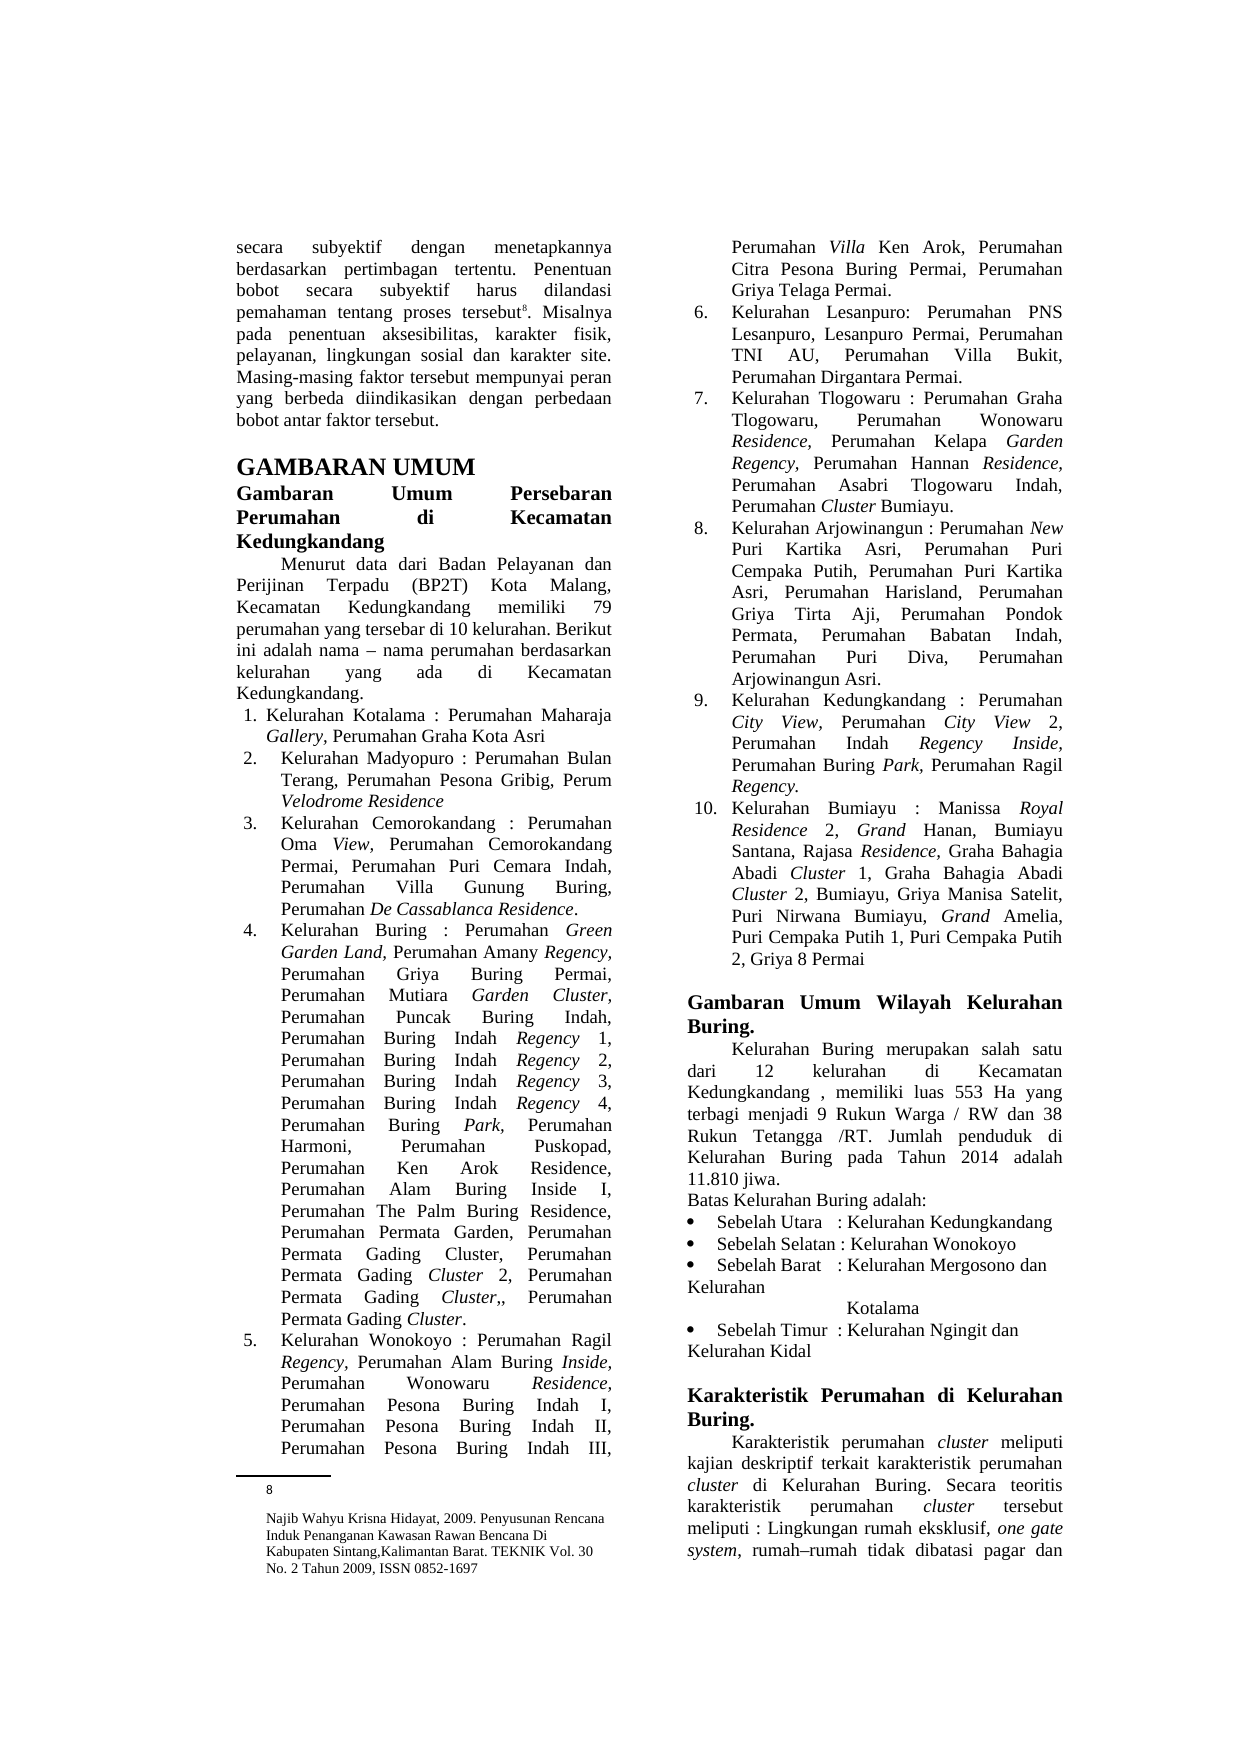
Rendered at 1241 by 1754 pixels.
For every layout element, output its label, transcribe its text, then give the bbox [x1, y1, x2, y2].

list Sebelah Utara : Kelurahan Kedungkandang [687, 1211, 1063, 1232]
list Sebelah Selatan : Kelurahan Wonokoyo [687, 1232, 1063, 1254]
list Kotalama [687, 1297, 1063, 1319]
list Kelurahan Arjowinangun : Perumahan New Puri Kartika Asri, Perumahan Puri Cempaka Putih, Perumahan Puri Kartika Asri, Perumahan Harisland, Perumahan Griya Tirta Aji, Perumahan Pondok Permata, Perumahan Babatan Indah, Perumahan Puri Diva, Perumahan Arjowinangun Asri. [694, 517, 1063, 689]
text Batas Kelurahan Buring adalah: [687, 1189, 1063, 1211]
list Kelurahan Cemorokandang : Perumahan Oma View, Perumahan Cemorokandang Permai, Perumahan Puri Cemara Indah, Perumahan Villa Gunung Buring, Perumahan De Cassablanca Residence. [243, 812, 612, 919]
list GAMBARAN UMUM [236, 452, 609, 481]
text Gambaran Umum Persebaran Perumahan di Kecamatan Kedungkandang [236, 481, 612, 553]
list Kelurahan Lesanpuro: Perumahan PNS Lesanpuro, Lesanpuro Permai, Perumahan TNI AU, Perumahan Villa Bukit, Perumahan Dirgantara Permai. [694, 301, 1063, 387]
list Kelurahan Kedungkandang : Perumahan City View, Perumahan City View 2, Perumahan Indah Regency Inside, Perumahan Buring Park, Perumahan Ragil Regency. [694, 689, 1063, 797]
list Kelurahan Bumiayu : Manissa Royal Residence 2, Grand Hanan, Bumiayu Santana, Rajasa Residence, Graha Bahagia Abadi Cluster 1, Graha Bahagia Abadi Cluster 2, Bumiayu, Griya Manisa Satelit, Puri Nirwana Bumiayu, Grand Amelia, Puri Cempaka Putih 1, Puri Cempaka Putih 2, Griya 8 Permai [694, 797, 1063, 969]
list Kelurahan Buring merupakan salah satu dari 12 kelurahan di Kecamatan Kedungkandang , memiliki luas 553 Ha yang terbagi menjadi 9 Rukun Warga / RW dan 38 Rukun Tetangga /RT. Jumlah penduduk di Kelurahan Buring pada Tahun 2014 adalah 11.810 jiwa. [687, 1038, 1063, 1189]
list Sebelah Timur : Kelurahan Ngingit dan Kelurahan Kidal [687, 1319, 1063, 1362]
text Menurut data dari Badan Pelayanan dan Perijinan Terpadu (BP2T) Kota Malang, Kecamatan Kedungkandang memiliki 79 perumahan yang tersebar di 10 kelurahan. Berikut ini adalah nama – nama perumahan berdasarkan kelurahan yang ada di Kecamatan Kedungkandang. [236, 553, 612, 704]
list Kelurahan Madyopuro : Perumahan Bulan Terang, Perumahan Pesona Gribig, Perum Velodrome Residence [243, 747, 612, 812]
list Kelurahan Buring : Perumahan Green Garden Land, Perumahan Amany Regency, Perumahan Griya Buring Permai, Perumahan Mutiara Garden Cluster, Perumahan Puncak Buring Indah, Perumahan Buring Indah Regency 1, Perumahan Buring Indah Regency 2, Perumahan Buring Indah Regency 3, Perumahan Buring Indah Regency 4, Perumahan Buring Park, Perumahan Harmoni, Perumahan Puskopad, Perumahan Ken Arok Residence, Perumahan Alam Buring Inside I, Perumahan The Palm Buring Residence, Perumahan Permata Garden, Perumahan Permata Gading Cluster, Perumahan Permata Gading Cluster 2, Perumahan Permata Gading Cluster,, Perumahan Permata Gading Cluster. [243, 919, 612, 1329]
list Sebelah Barat : Kelurahan Mergosono dan Kelurahan [687, 1254, 1063, 1297]
list Kelurahan Kotalama : Perumahan Maharaja Gallery, Perumahan Graha Kota Asri [243, 704, 612, 747]
list Kelurahan Tlogowaru : Perumahan Graha Tlogowaru, Perumahan Wonowaru Residence, Perumahan Kelapa Garden Regency, Perumahan Hannan Residence, Perumahan Asabri Tlogowaru Indah, Perumahan Cluster Bumiayu. [694, 387, 1063, 517]
text Karakteristik Perumahan di Kelurahan Buring. [687, 1383, 1063, 1431]
text Gambaran Umum Wilayah Kelurahan Buring. [687, 990, 1063, 1038]
list Kelurahan Wonokoyo : Perumahan Ragil Regency, Perumahan Alam Buring Inside, Perumahan Wonowaru Residence, Perumahan Pesona Buring Indah I, Perumahan Pesona Buring Indah II, Perumahan Pesona Buring Indah III, Perumahan Villa Ken Arok, Perumahan Citra Pesona Buring Permai, Perumahan Griya Telaga Permai. [243, 1329, 612, 1458]
list Kelurahan Wonokoyo : Perumahan Ragil Regency, Perumahan Alam Buring Inside, Perumahan Wonowaru Residence, Perumahan Pesona Buring Indah I, Perumahan Pesona Buring Indah II, Perumahan Pesona Buring Indah III, Perumahan Villa Ken Arok, Perumahan Citra Pesona Buring Permai, Perumahan Griya Telaga Permai. [694, 236, 1063, 301]
